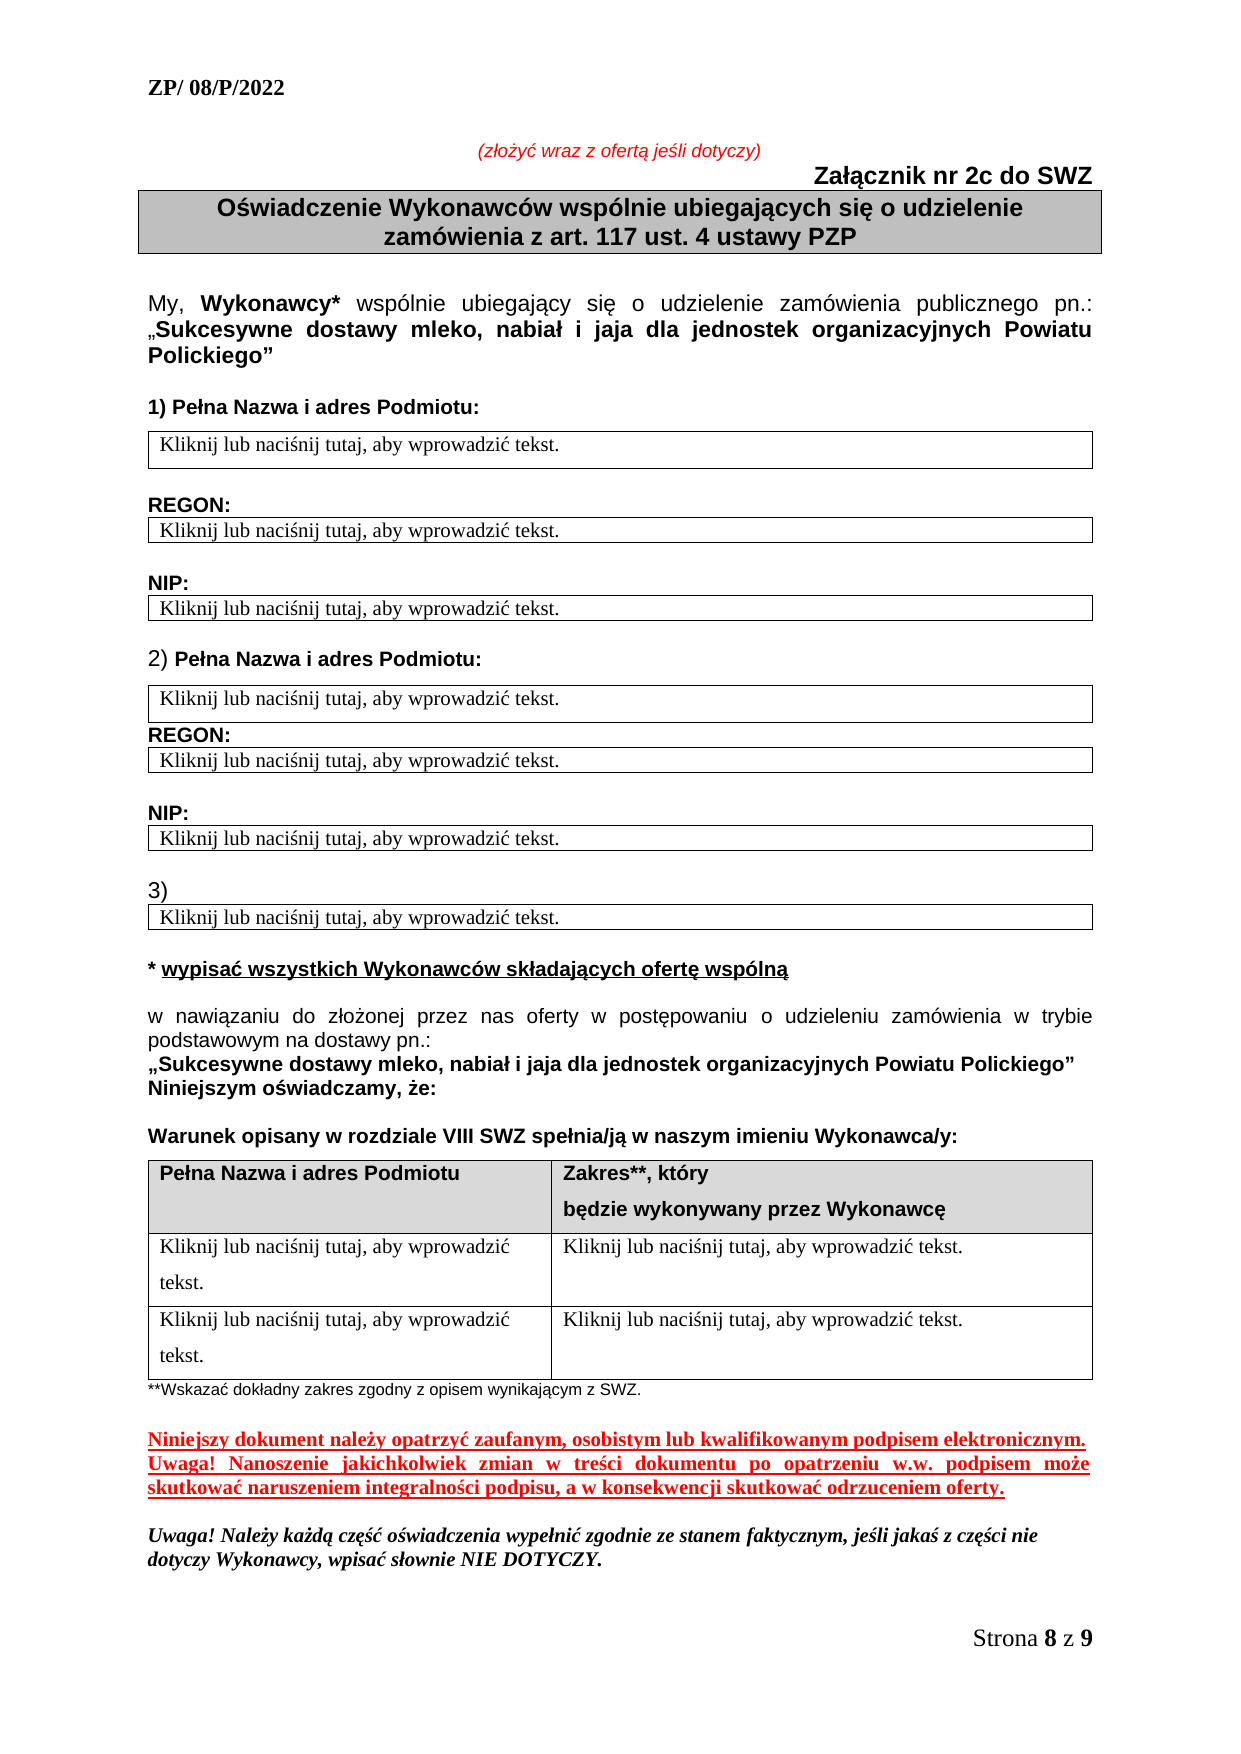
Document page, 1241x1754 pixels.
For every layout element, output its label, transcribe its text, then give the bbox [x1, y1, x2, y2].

text 1) Pełna Nazwa i adres Podmiotu: [148, 395, 1093, 419]
text Załącznik nr 2c do SWZ [148, 161, 1093, 190]
text REGON: [148, 493, 1093, 517]
text **Wskazać dokładny zakres zgodny z opisem wynikającym z SWZ. [148, 1380, 1093, 1399]
text w nawiązaniu do złożonej przez nas oferty w postępowaniu o udzieleniu zamówienia w trybie podstawowym na dostawy pn.: [148, 1004, 1093, 1052]
text Oświadczenie Wykonawców wspólnie ubiegających się o udzielenie zamówienia z art. 117 ust. 4 ustawy PZP [139, 191, 1101, 253]
text NIP: [148, 801, 1093, 825]
text „Sukcesywne dostawy mleko, nabiał i jaja dla jednostek organizacyjnych Powiatu Polickiego” [148, 1052, 1093, 1076]
text 3) [148, 877, 1093, 904]
table_header Pełna Nazwa i adres Podmiotu [149, 1161, 551, 1233]
text 2) Pełna Nazwa i adres Podmiotu: [148, 645, 1093, 672]
text NIP: [148, 571, 1093, 595]
table_header Zakres**, który będzie wykonywany przez Wykonawcę [552, 1161, 1092, 1233]
text * wypisać wszystkich Wykonawców składających ofertę wspólną [148, 956, 1093, 980]
text My, Wykonawcy* wspólnie ubiegający się o udzielenie zamówienia publicznego pn.: „Sukcesywne dostawy mleko, nabiał i jaja dla jednostek organizacyjnych Powiatu Polickiego” [148, 290, 1093, 369]
text (złożyć wraz z ofertą jeśli dotyczy) [148, 140, 1093, 161]
text Niniejszym oświadczamy, że: [148, 1076, 1093, 1100]
text Warunek opisany w rozdziale VIII SWZ spełnia/ją w naszym imieniu Wykonawca/y: [148, 1124, 1093, 1148]
text REGON: [148, 723, 1093, 747]
